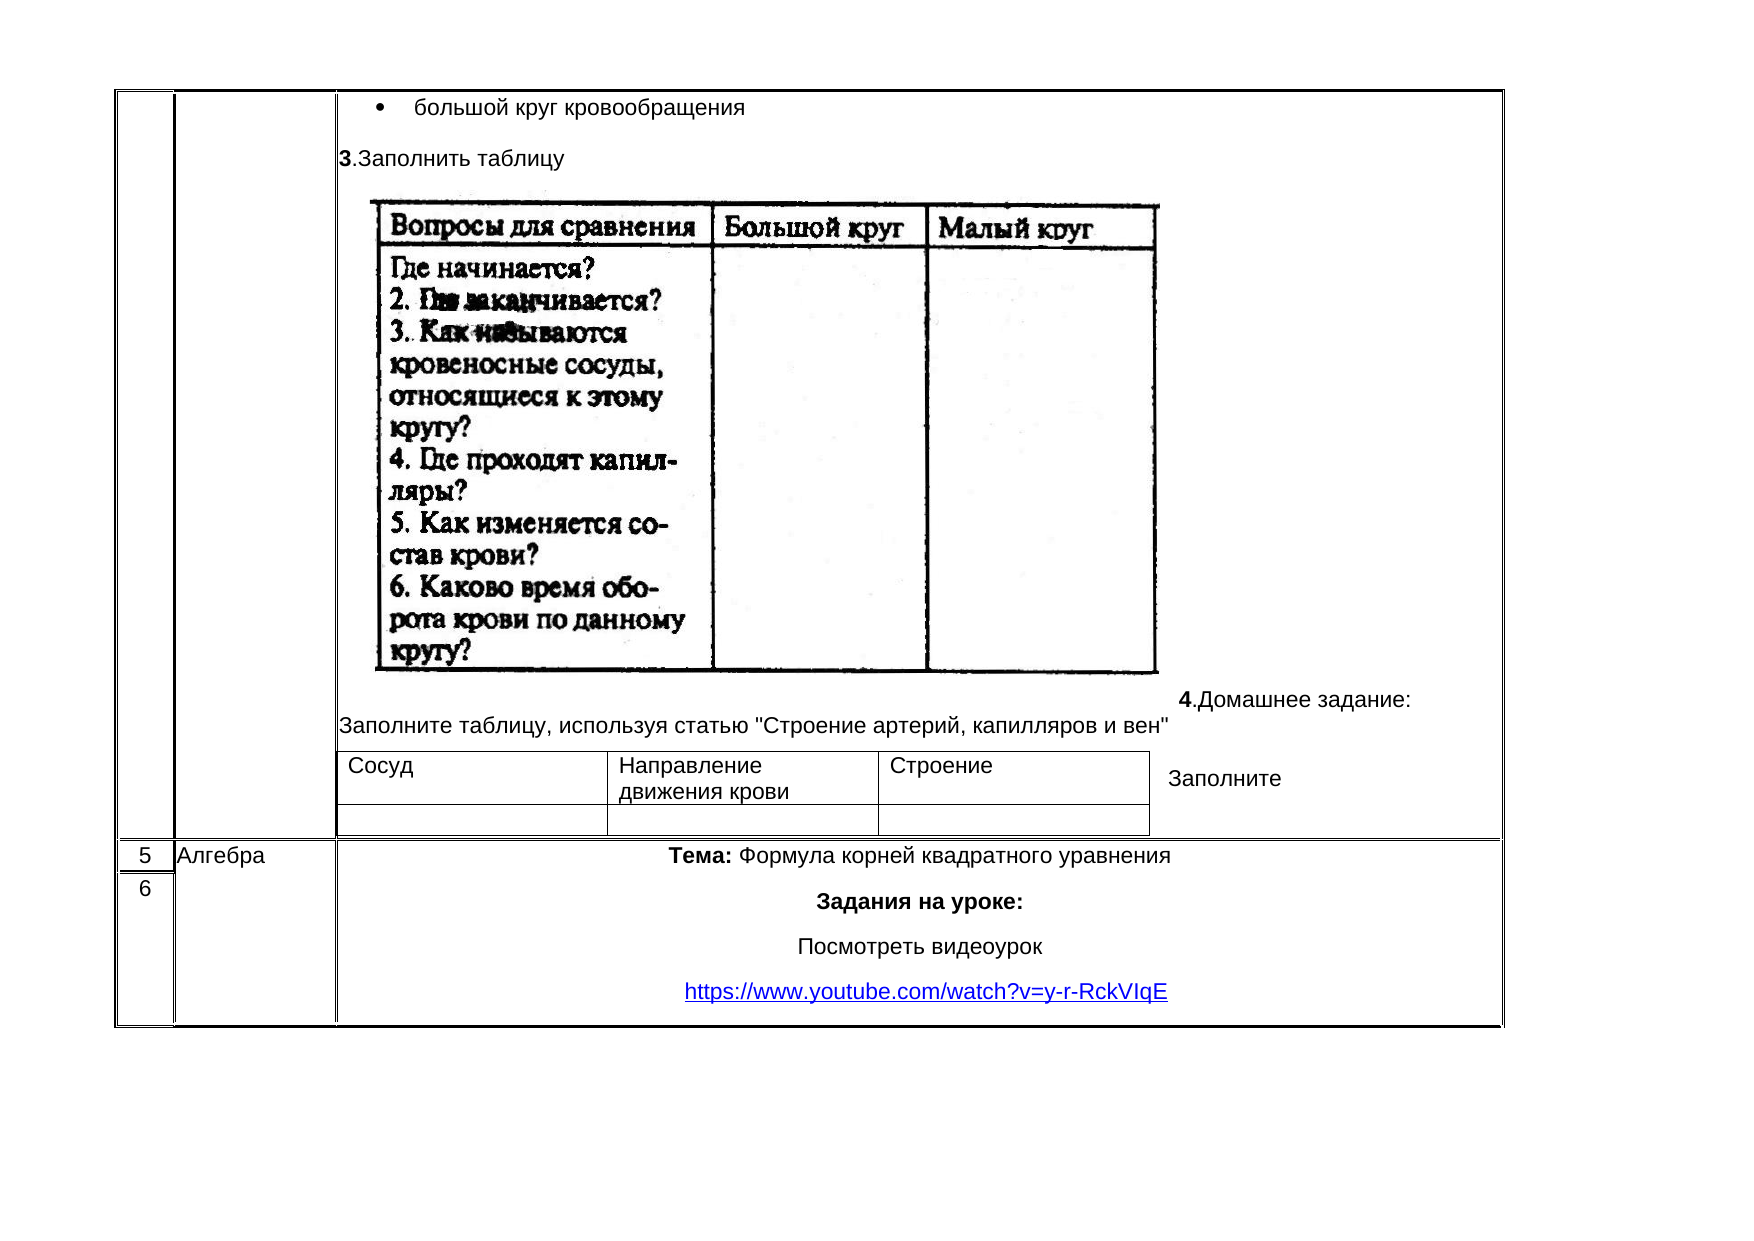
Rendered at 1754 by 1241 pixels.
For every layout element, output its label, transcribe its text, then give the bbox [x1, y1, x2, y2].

table_cell 6 [118, 870, 174, 1024]
picture [369, 190, 1159, 674]
table_cell Алгебра [174, 841, 336, 1024]
table_cell Тема: Формула корней квадратного уравнения Задания на уроке: Посмотреть видеоурок https://www.youtube.com/watch?v=y-r-RckVIqE Номера: №535, №5539 (работа с учителем) Домашнее задание: п.22, №534, №542 [336, 838, 1503, 1024]
table_cell 4 [116, 90, 174, 838]
table_cell 5 [116, 838, 174, 870]
